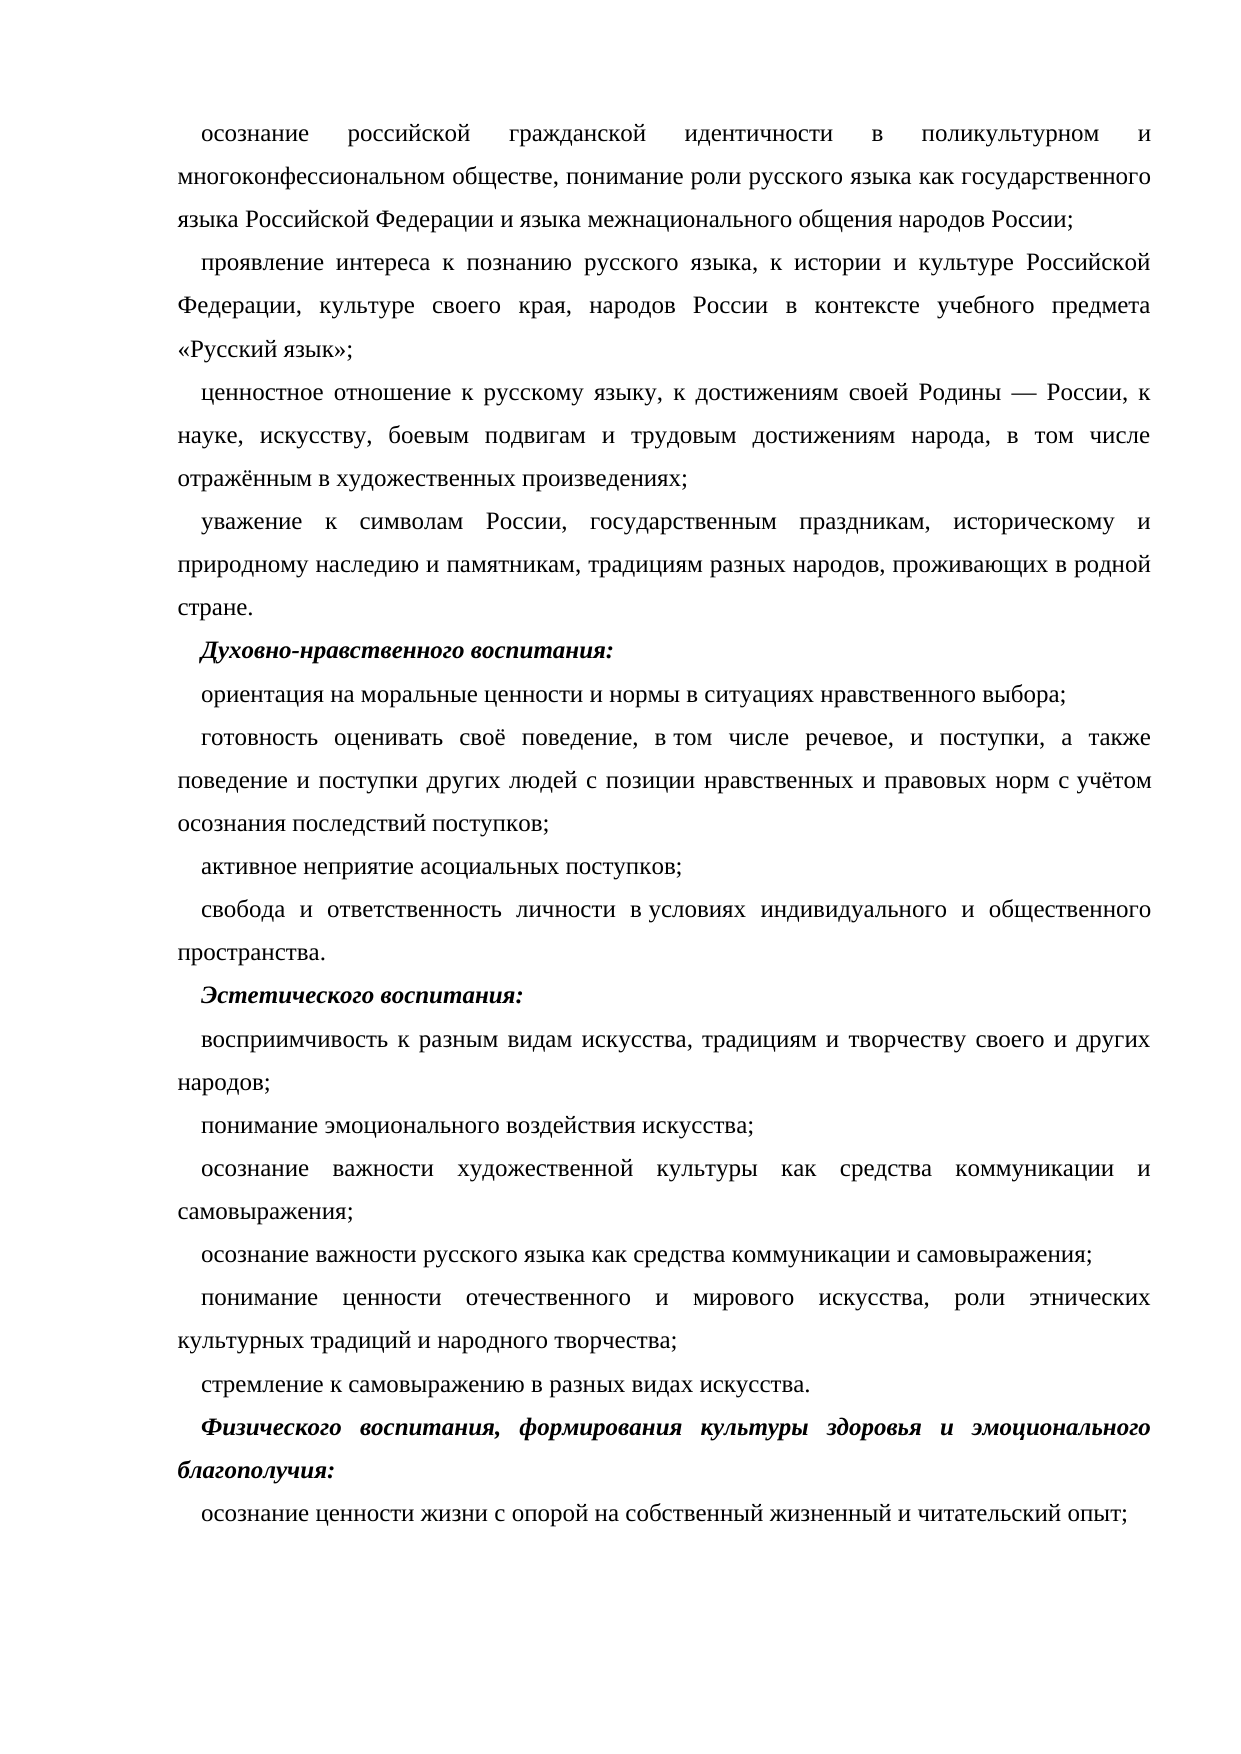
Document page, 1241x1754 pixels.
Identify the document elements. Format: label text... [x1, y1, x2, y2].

text осознание российской гражданской идентичности в поликультурном и многоконфессиональном обществе, понимание роли русского языка как государственного языка Российской Федерации и языка межнационального общения народов России; [177, 118, 1152, 233]
text Духовно-нравственного воспитания: [177, 636, 1152, 664]
text ценностное отношение к русскому языку, к достижениям своей Родины — России, к науке, искусству, боевым подвигам и трудовым достижениям народа, в том числе отражённым в художественных произведениях; [177, 377, 1152, 492]
text уважение к символам России, государственным праздникам, историческому и природному наследию и памятникам, традициям разных народов, проживающих в родной стране. [177, 506, 1152, 621]
text проявление интереса к познанию русского языка, к истории и культуре Российской Федерации, культуре своего края, народов России в контексте учебного предмета «Русский язык»; [177, 247, 1152, 362]
text Эстетического воспитания: [177, 981, 1152, 1009]
text Физического воспитания, формирования культуры здоровья и эмоционального благополучия: [177, 1412, 1152, 1484]
text стремление к самовыражению в разных видах искусства. [177, 1369, 1152, 1397]
text активное неприятие асоциальных поступков; [177, 851, 1152, 880]
text осознание ценности жизни с опорой на собственный жизненный и читательский опыт; [177, 1498, 1152, 1527]
text осознание важности художественной культуры как средства коммуникации и самовыражения; [177, 1153, 1152, 1225]
text осознание важности русского языка как средства коммуникации и самовыражения; [177, 1239, 1152, 1268]
text понимание эмоционального воздействия искусства; [177, 1110, 1152, 1139]
text ориентация на моральные ценности и нормы в ситуациях нравственного выбора; [177, 679, 1152, 707]
text свобода и ответственность личности в условиях индивидуального и общественного пространства. [177, 894, 1152, 966]
text восприимчивость к разным видам искусства, традициям и творчеству своего и других народов; [177, 1024, 1152, 1096]
text готовность оценивать своё поведение, в том числе речевое, и поступки, а также поведение и поступки других людей с позиции нравственных и правовых норм с учётом осознания последствий поступков; [177, 722, 1152, 837]
text понимание ценности отечественного и мирового искусства, роли этнических культурных традиций и народного творчества; [177, 1282, 1152, 1354]
